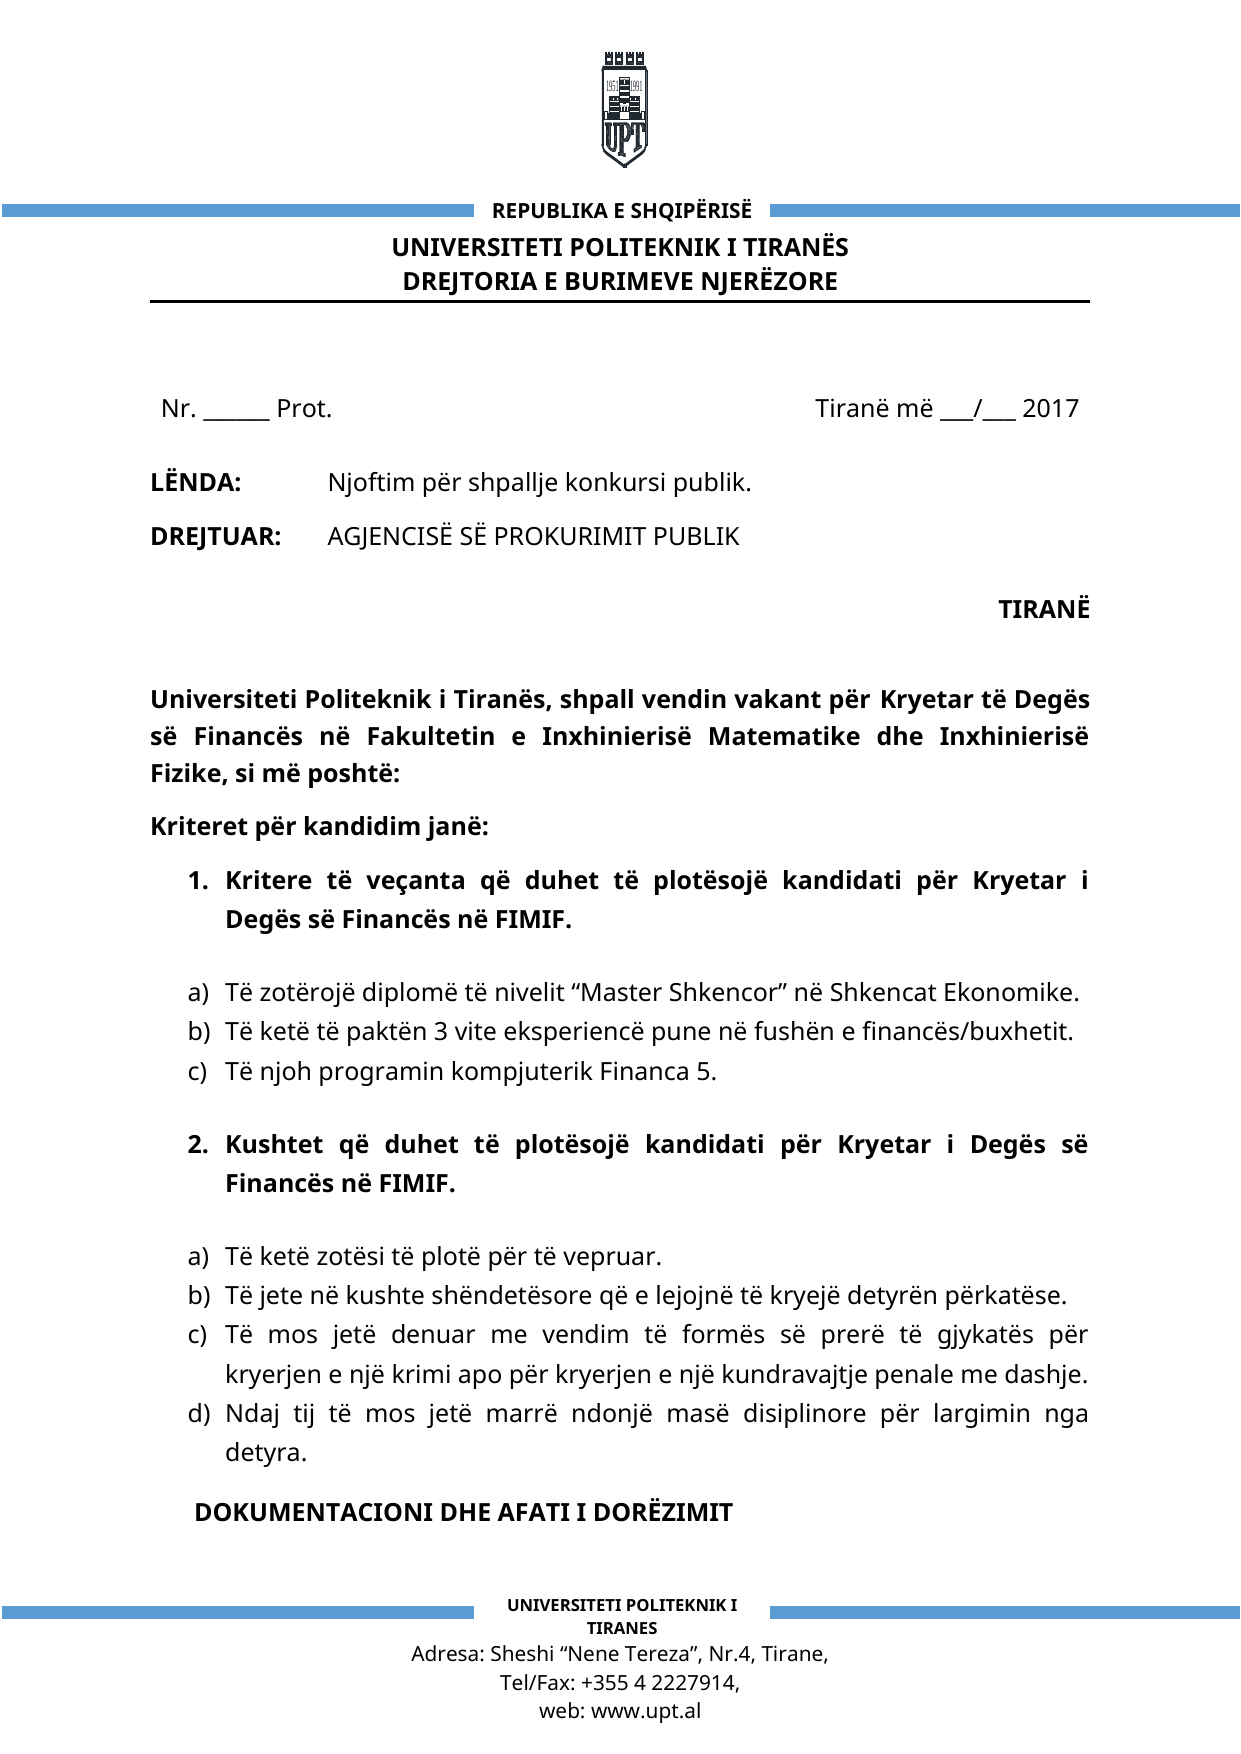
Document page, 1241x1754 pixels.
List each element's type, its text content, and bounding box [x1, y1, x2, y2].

list Të ketë zotësi të plotë për të vepruar. [187, 1239, 1090, 1273]
text Universiteti Politeknik i Tiranës, shpall vendin vakant për Kryetar të Degës së Financës në Fakultetin e Inxhinierisë Matematike dhe Inxhinierisë Fizike, si më poshtë: [150, 682, 1090, 790]
list Të mos jetë denuar me vendim të formës së prerë të gjykatës për kryerjen e një krimi apo për kryerjen e një kundravajtje penale me dashje. [187, 1317, 1090, 1390]
list Kritere të veçanta që duhet të plotësojë kandidati për Kryetar i Degës së Financës në FIMIF. [187, 862, 1090, 936]
list Të zotërojë diplomë të nivelit “Master Shkencor” në Shkencat Ekonomike. [187, 975, 1090, 1009]
text Kriteret për kandidim janë: [150, 809, 1090, 843]
text TIRANË [150, 592, 1090, 626]
list Të ketë të paktën 3 vite eksperiencë pune në fushën e financës/buxhetit. [187, 1014, 1090, 1048]
text Nr. ______ Prot. Tiranë më ___/___ 2017 [150, 391, 1090, 425]
list Kushtet që duhet të plotësojë kandidati për Kryetar i Degës së Financës në FIMIF. [187, 1126, 1090, 1200]
text LËNDA: Njoftim për shpallje konkursi publik. [150, 465, 1090, 499]
list Të jete në kushte shëndetësore që e lejojnë të kryejë detyrën përkatëse. [187, 1278, 1090, 1312]
list Ndaj tij të mos jetë marrë ndonjë masë disiplinore për largimin nga detyra. [187, 1396, 1090, 1469]
text DREJTUAR: AGJENCISË SË PROKURIMIT PUBLIK [150, 518, 1090, 552]
text DOKUMENTACIONI DHE AFATI I DORËZIMIT [187, 1495, 1090, 1529]
list Të njoh programin kompjuterik Financa 5. [187, 1053, 1090, 1087]
